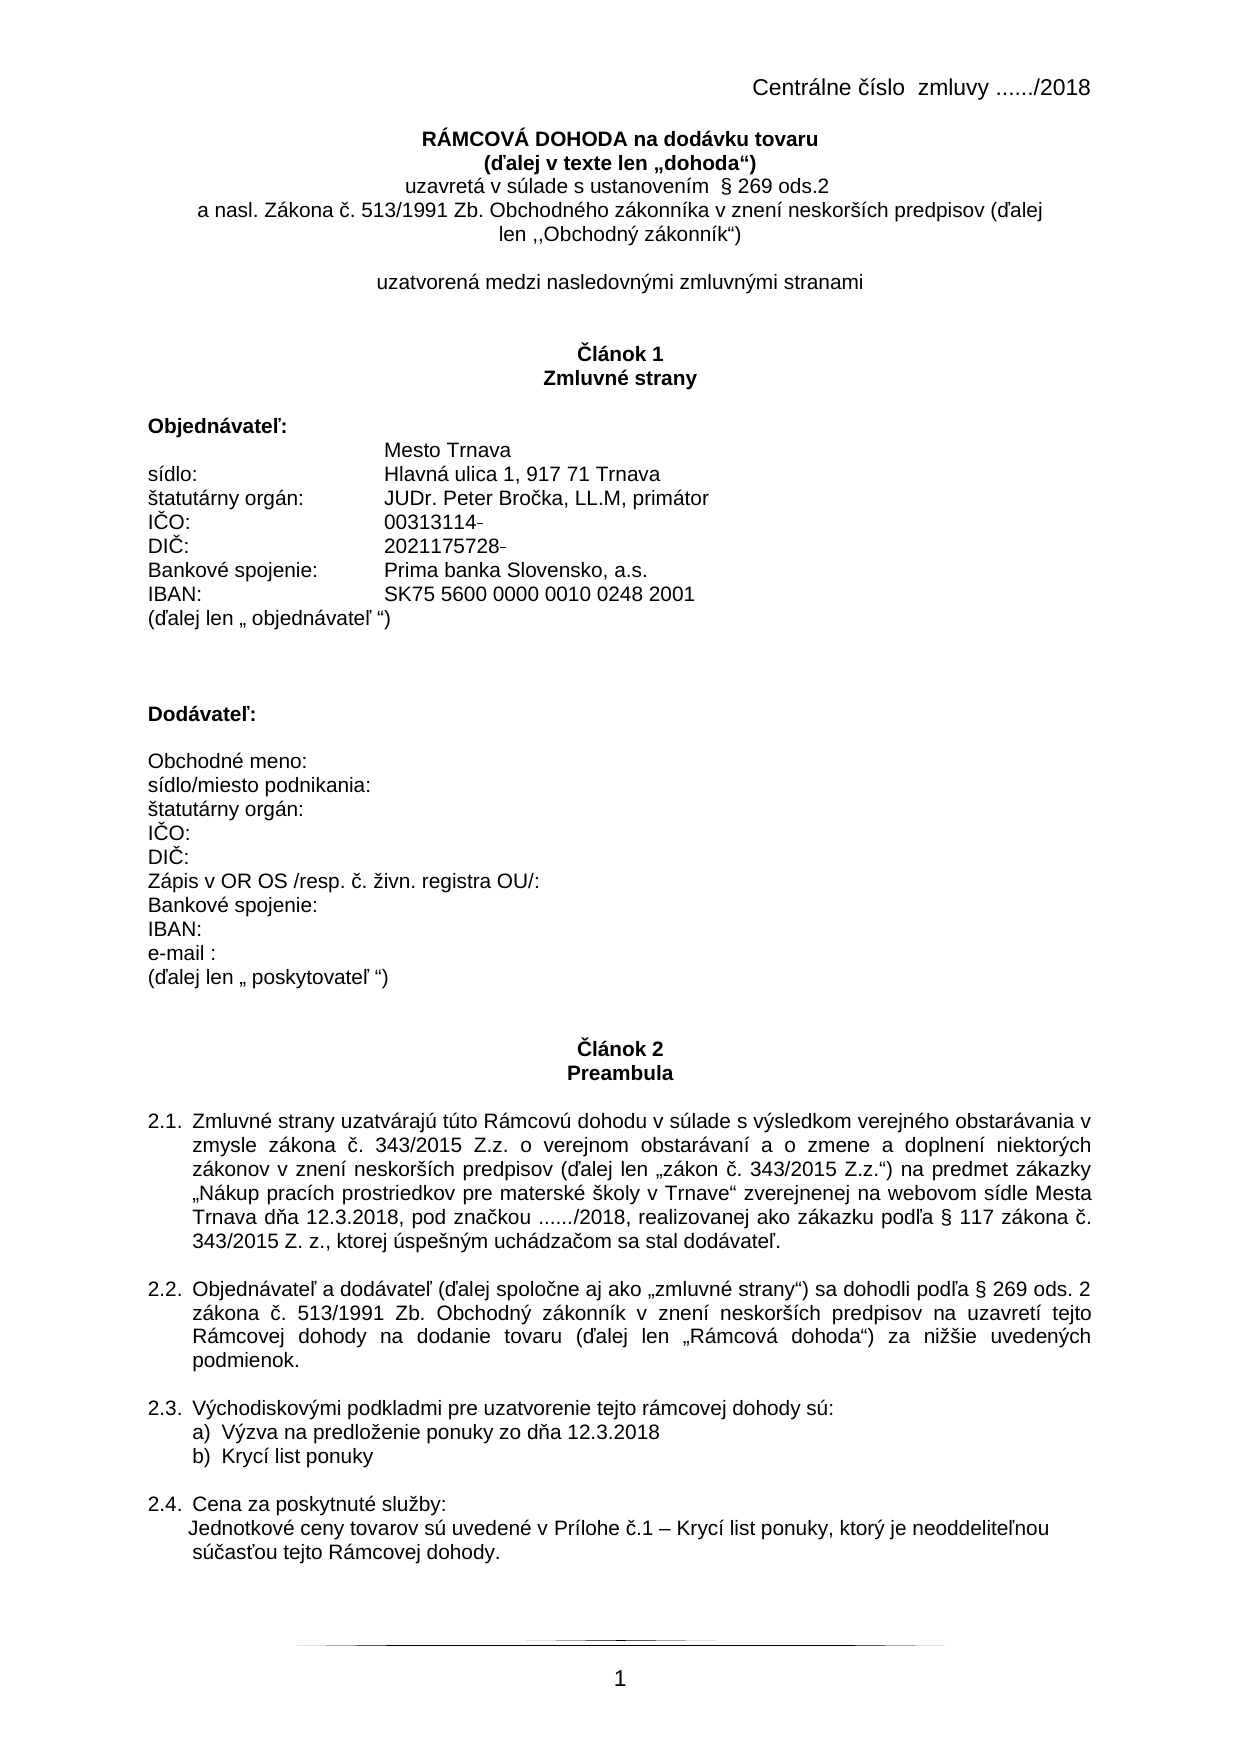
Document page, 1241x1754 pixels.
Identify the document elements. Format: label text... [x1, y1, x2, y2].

list Cena za poskytnuté služby: [148, 1492, 1093, 1516]
text Bankové spojenie: Prima banka Slovensko, a.s. [148, 558, 1093, 582]
text IBAN: [148, 917, 1093, 941]
list Výzva na predloženie ponuky zo dňa 12.3.2018 [192, 1420, 1093, 1444]
text uzavretá v súlade s ustanovením § 269 ods.2 a nasl. Zákona č. 513/1991 Zb. Obchodného zákonníka v znení neskorších predpisov (ďalej len ,,Obchodný zákonník“) [148, 174, 1093, 246]
text štatutárny orgán: JUDr. Peter Bročka, LL.M, primátor [148, 486, 1093, 510]
text IBAN: SK75 5600 0000 0010 0248 2001 [148, 582, 1093, 606]
text štatutárny orgán: [148, 797, 1093, 821]
text uzatvorená medzi nasledovnými zmluvnými stranami [148, 270, 1093, 294]
text Dodávateľ: [148, 701, 1093, 725]
list Krycí list ponuky [192, 1444, 1093, 1468]
text (ďalej len „ poskytovateľ “) [148, 965, 1093, 989]
text sídlo: Hlavná ulica 1, 917 71 Trnava [148, 462, 1093, 486]
text DIČ: 2021175728 [148, 534, 1093, 558]
text DIČ: [148, 845, 1093, 869]
list Objednávateľ a dodávateľ (ďalej spoločne aj ako „zmluvné strany“) sa dohodli podľa § 269 ods. 2 zákona č. 513/1991 Zb. Obchodný zákonník v znení neskorších predpisov na uzavretí tejto Rámcovej dohody na dodanie tovaru (ďalej len „Rámcová dohoda“) za nižšie uvedených podmienok. [148, 1276, 1093, 1372]
text IČO: [148, 821, 1093, 845]
text Zmluvné strany [148, 366, 1093, 390]
text RÁMCOVÁ DOHODA na dodávku tovaru [148, 126, 1093, 150]
text e-mail : [148, 941, 1093, 965]
text Článok 1 [148, 342, 1093, 366]
text (ďalej len „ objednávateľ “) [148, 606, 1093, 629]
text Mesto Trnava [148, 438, 1093, 462]
text Preambula [148, 1061, 1093, 1085]
text Objednávateľ: [148, 414, 1093, 438]
text sídlo/miesto podnikania: [148, 773, 1093, 797]
list Východiskovými podkladmi pre uzatvorenie tejto rámcovej dohody sú: [148, 1396, 1093, 1420]
text Bankové spojenie: [148, 893, 1093, 917]
text Zápis v OR OS /resp. č. živn. registra OU/: [148, 869, 1093, 893]
text Jednotkové ceny tovarov sú uvedené v Prílohe č.1 – Krycí list ponuky, ktorý je neoddeliteľnou súčasťou tejto Rámcovej dohody. [148, 1516, 1093, 1564]
text Obchodné meno: [148, 749, 1093, 773]
text (ďalej v texte len „dohoda“) [148, 150, 1093, 174]
text IČO: 00313114 [148, 510, 1093, 534]
text Článok 2 [148, 1037, 1093, 1061]
list Zmluvné strany uzatvárajú túto Rámcovú dohodu v súlade s výsledkom verejného obstarávania v zmysle zákona č. 343/2015 Z.z. o verejnom obstarávaní a o zmene a doplnení niektorých zákonov v znení neskorších predpisov (ďalej len „zákon č. 343/2015 Z.z.“) na predmet zákazky „Nákup pracích prostriedkov pre materské školy v Trnave“ zverejnenej na webovom sídle Mesta Trnava dňa 12.3.2018, pod značkou ....../2018, realizovanej ako zákazku podľa § 117 zákona č. 343/2015 Z. z., ktorej úspešným uchádzačom sa stal dodávateľ. [148, 1109, 1093, 1252]
